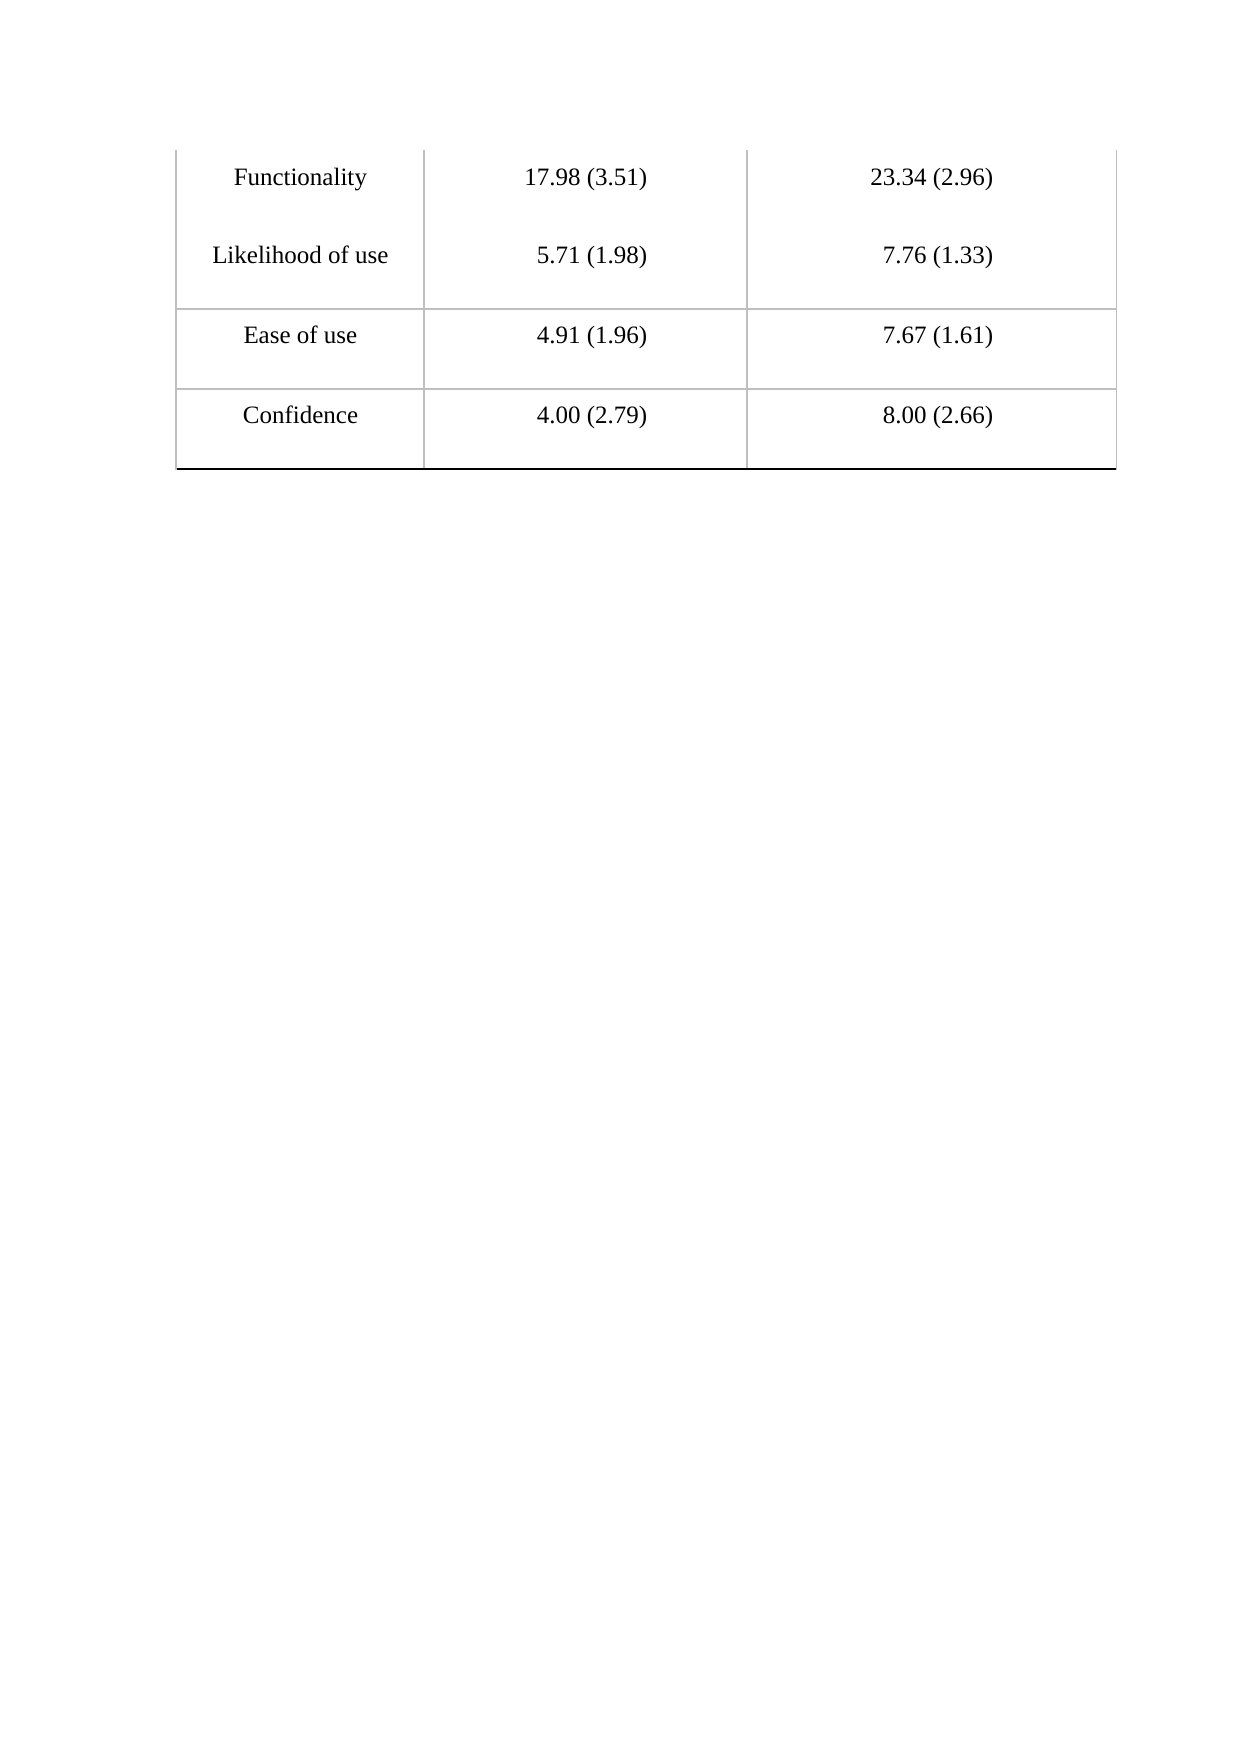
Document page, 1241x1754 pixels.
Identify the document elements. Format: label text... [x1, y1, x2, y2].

table_cell 7.67 (1.61) [748, 310, 1116, 388]
table_cell Confidence [177, 390, 423, 468]
table_cell 7.76 (1.33) [748, 230, 1116, 308]
table_cell 4.91 (1.96) [425, 310, 746, 388]
table_cell 8.00 (2.66) [748, 390, 1116, 468]
table_cell 23.34 (2.96) [748, 150, 1116, 230]
table_cell 17.98 (3.51) [425, 150, 746, 230]
table_cell Likelihood of use [177, 230, 423, 308]
table_cell Functionality [177, 150, 423, 230]
table_cell 4.00 (2.79) [425, 390, 746, 468]
table_cell 5.71 (1.98) [425, 230, 746, 308]
table_cell Ease of use [177, 310, 423, 388]
